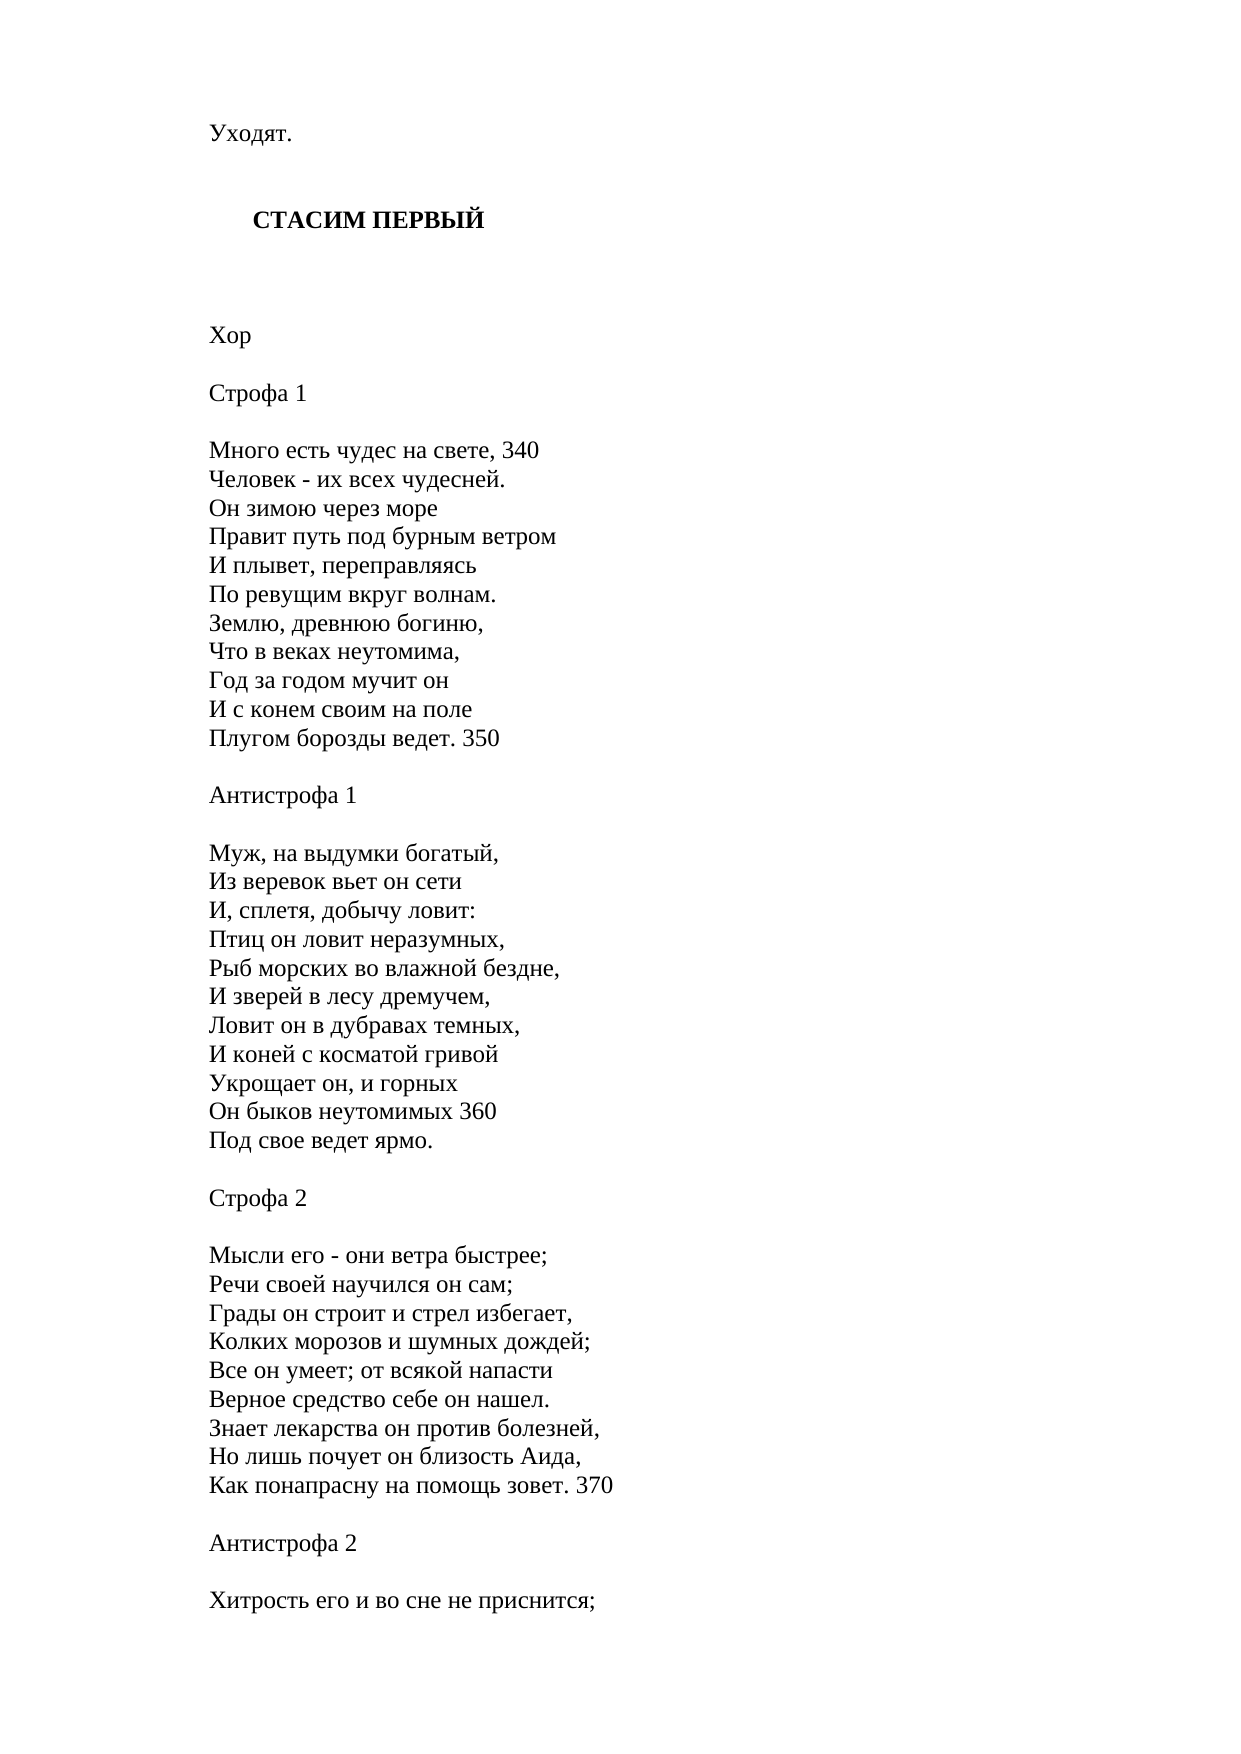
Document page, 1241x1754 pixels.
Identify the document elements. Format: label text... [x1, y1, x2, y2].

text Строфа 2 [177, 1183, 1152, 1211]
text Мысли его - они ветра быстрее; [177, 1240, 1152, 1269]
text Землю, древнюю богиню, [177, 608, 1152, 636]
text И, сплетя, добычу ловит: [177, 895, 1152, 924]
text Хитрость его и во сне не приснится; [177, 1585, 1152, 1614]
text Уходят. [177, 118, 1152, 147]
text Из веревок вьет он сети [177, 866, 1152, 895]
text И коней с косматой гривой [177, 1039, 1152, 1068]
text Антистрофа 1 [177, 780, 1152, 809]
text Антистрофа 2 [177, 1528, 1152, 1556]
text Правит путь под бурным ветром [177, 521, 1152, 550]
text И плывет, переправляясь [177, 550, 1152, 579]
text Много есть чудес на свете, 340 [177, 435, 1152, 464]
text Грады он строит и стрел избегает, [177, 1298, 1152, 1326]
text Под свое ведет ярмо. [177, 1125, 1152, 1154]
text Верное средство себе он нашел. [177, 1384, 1152, 1413]
text Рыб морских во влажной бездне, [177, 953, 1152, 981]
text Птиц он ловит неразумных, [177, 924, 1152, 953]
text Колких морозов и шумных дождей; [177, 1326, 1152, 1355]
text По ревущим вкруг волнам. [177, 579, 1152, 608]
text Плугом борозды ведет. 350 [177, 723, 1152, 751]
text Речи своей научился он сам; [177, 1269, 1152, 1298]
text Человек - их всех чудесней. [177, 464, 1152, 493]
text Строфа 1 [177, 378, 1152, 406]
text Он зимою через море [177, 493, 1152, 521]
text Знает лекарства он против болезней, [177, 1413, 1152, 1441]
text Но лишь почует он близость Аида, [177, 1441, 1152, 1470]
text И с конем своим на поле [177, 694, 1152, 723]
text Как понапрасну на помощь зовет. 370 [177, 1470, 1152, 1499]
text Он быков неутомимых 360 [177, 1096, 1152, 1125]
text Хор [177, 320, 1152, 349]
text Укрощает он, и горных [177, 1068, 1152, 1096]
text Что в веках неутомима, [177, 636, 1152, 665]
text Год за годом мучит он [177, 665, 1152, 694]
text Ловит он в дубравах темных, [177, 1010, 1152, 1039]
text Муж, на выдумки богатый, [177, 838, 1152, 866]
text Все он умеет; от всякой напасти [177, 1355, 1152, 1384]
text И зверей в лесу дремучем, [177, 981, 1152, 1010]
subtitle СТАСИМ ПЕРВЫЙ [252, 205, 1152, 233]
